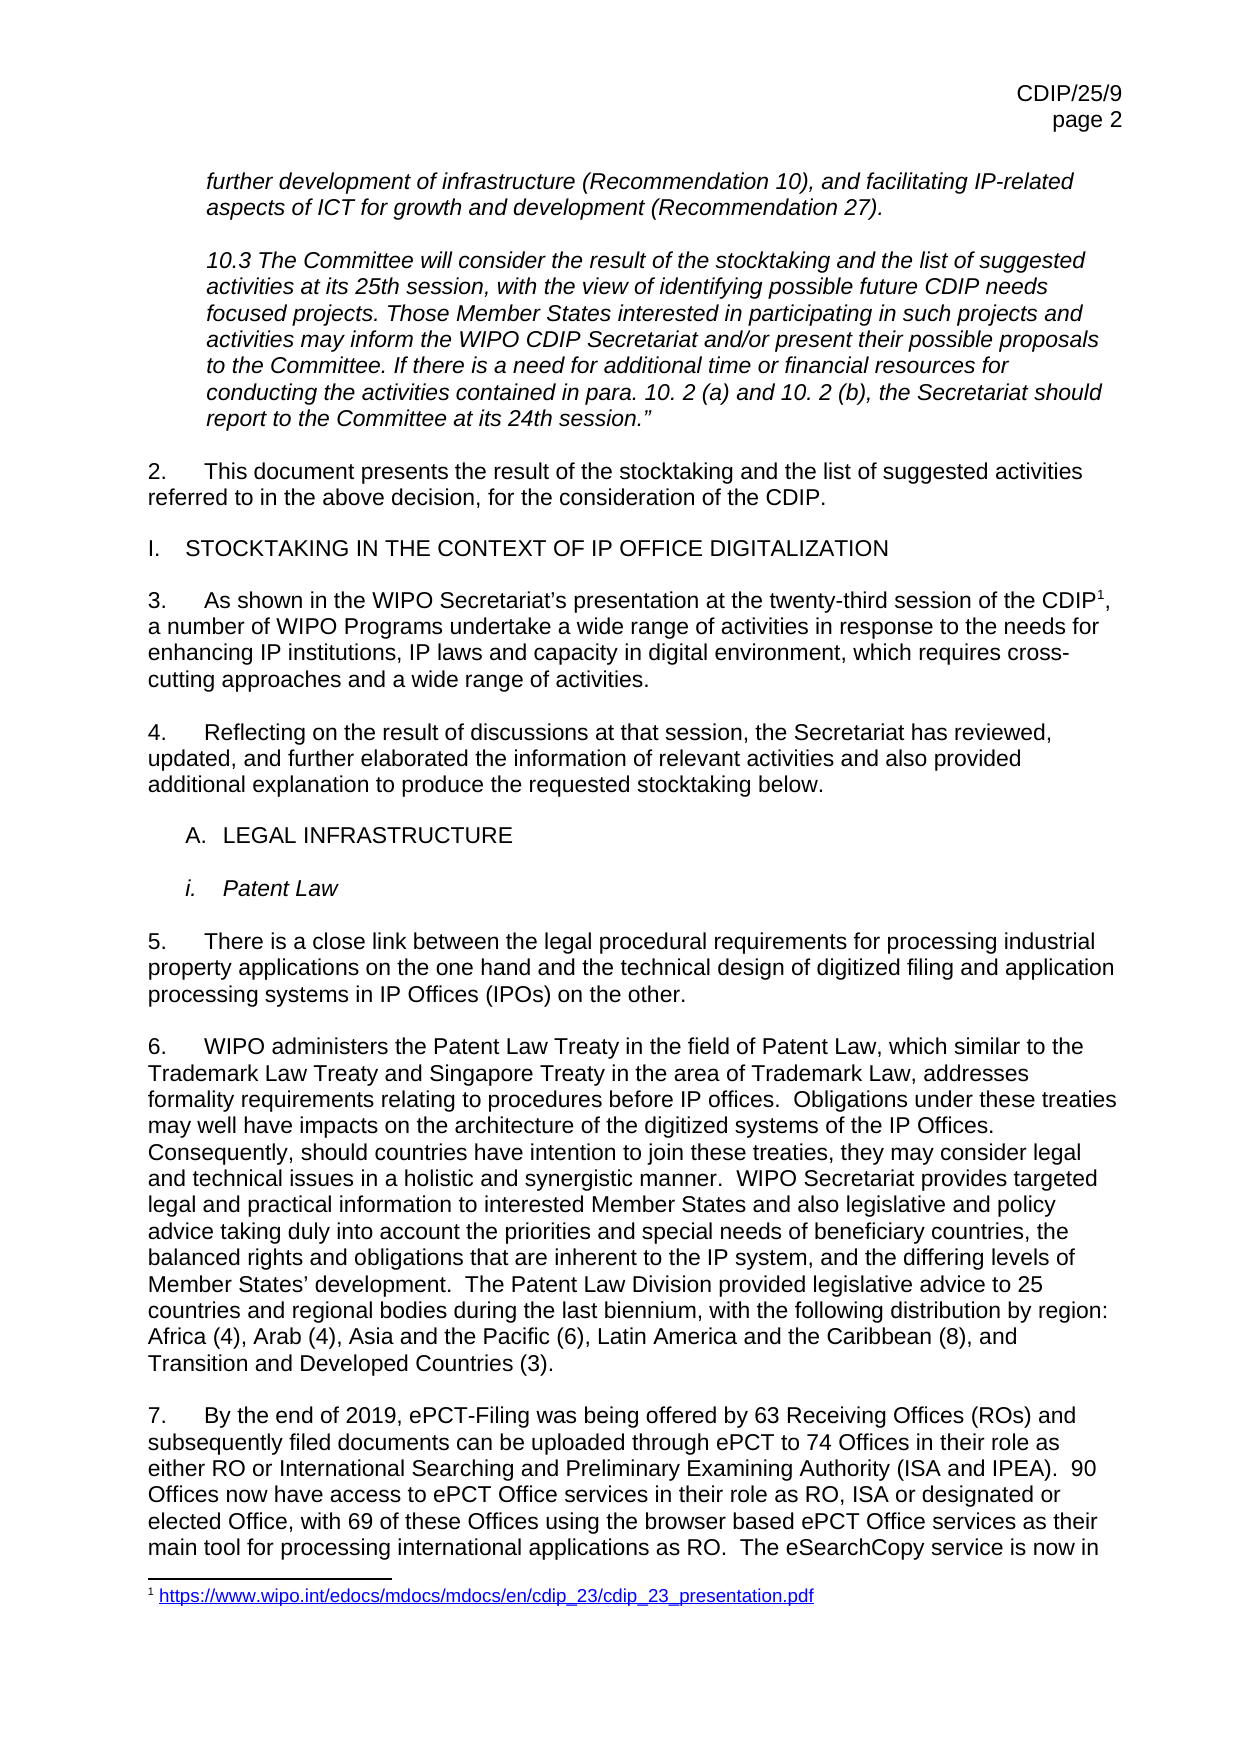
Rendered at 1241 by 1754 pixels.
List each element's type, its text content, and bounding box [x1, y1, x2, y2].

subtitle Legal Infrastructure [185, 822, 1122, 849]
subtitle STOCKTAKING IN THE CONTEXT OF ip OFFICE DIGITALIZATION [148, 535, 1122, 562]
list 10.3 The Committee will consider the result of the stocktaking and the list of suggested activities at its 25th session, with the view of identifying possible future CDIP needs focused projects. Those Member States interested in participating in such projects and activities may inform the WIPO CDIP Secretariat and/or present their possible proposals to the Committee. If there is a need for additional time or financial resources for conducting the activities contained in para. 10. 2 (a) and 10. 2 (b), the Secretariat should report to the Committee at its 24th session.” [206, 247, 1114, 431]
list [148, 1402, 1122, 1560]
list This document presents the result of the stocktaking and the list of suggested activities referred to in the above decision, for the consideration of the CDIP. [148, 458, 1122, 510]
list Reflecting on the result of discussions at that session, the Secretariat has reviewed, updated, and further elaborated the information of relevant activities and also provided additional explanation to produce the requested stocktaking below. [148, 718, 1122, 797]
subtitle Patent Law [185, 875, 1122, 902]
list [206, 168, 1114, 220]
list WIPO administers the Patent Law Treaty in the field of Patent Law, which similar to the Trademark Law Treaty and Singapore Treaty in the area of Trademark Law, addresses formality requirements relating to procedures before IP offices. Obligations under these treaties may well have impacts on the architecture of the digitized systems of the IP Offices. Consequently, should countries have intention to join these treaties, they may consider legal and technical issues in a holistic and synergistic manner. WIPO Secretariat provides targeted legal and practical information to interested Member States and also legislative and policy advice taking duly into account the priorities and special needs of beneficiary countries, the balanced rights and obligations that are inherent to the IP system, and the differing levels of Member States’ development. The Patent Law Division provided legislative advice to 25 countries and regional bodies during the last biennium, with the following distribution by region: Africa (4), Arab (4), Asia and the Pacific (6), Latin America and the Caribbean (8), and Transition and Developed Countries (3). [148, 1033, 1122, 1376]
list There is a close link between the legal procedural requirements for processing industrial property applications on the one hand and the technical design of digitized filing and application processing systems in IP Offices (IPOs) on the other. [148, 928, 1122, 1007]
list As shown in the WIPO Secretariat’s presentation at the twenty-third session of the CDIP, a number of WIPO Programs undertake a wide range of activities in response to the needs for enhancing IP institutions, IP laws and capacity in digital environment, which requires cross-cutting approaches and a wide range of activities. [148, 587, 1122, 692]
